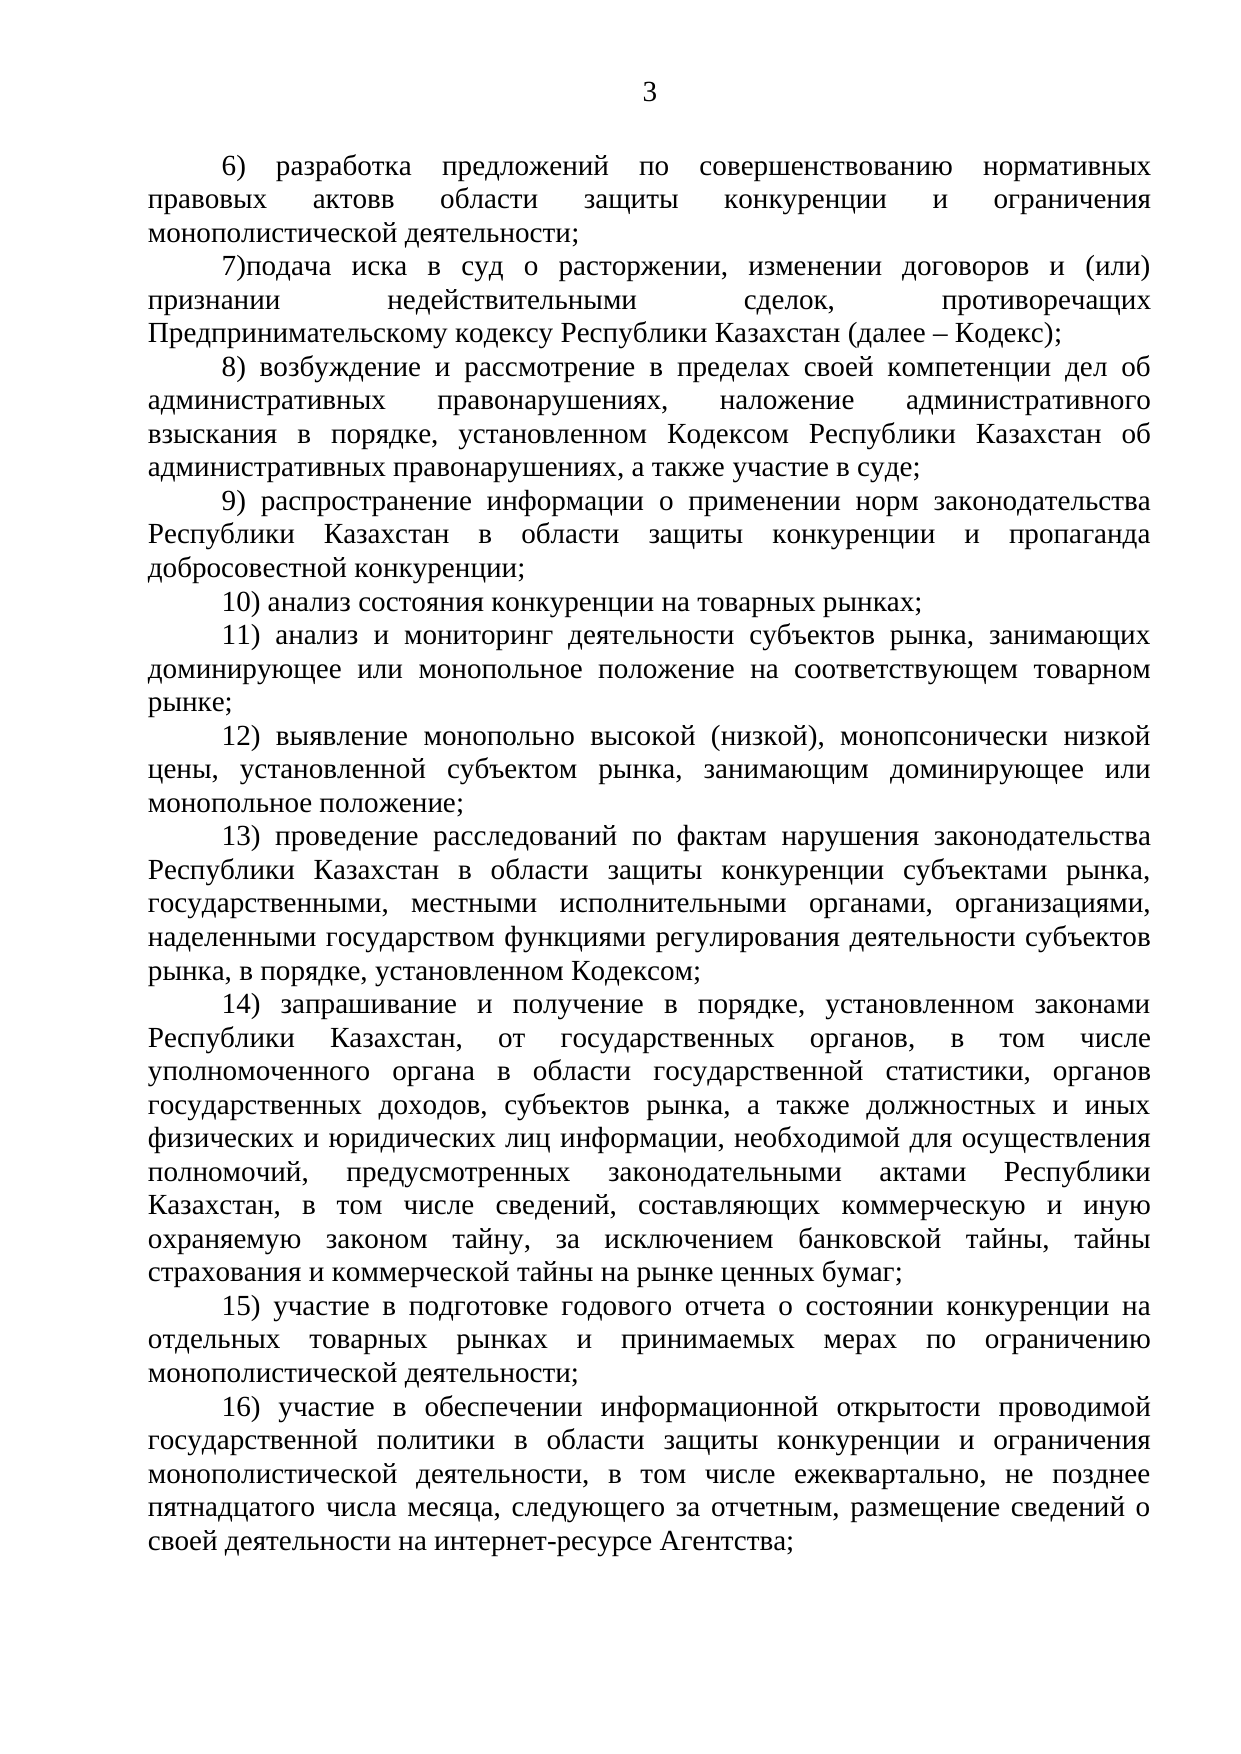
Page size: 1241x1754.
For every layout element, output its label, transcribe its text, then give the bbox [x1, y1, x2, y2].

text 7)подача иска в суд о расторжении, изменении договоров и (или) признании недействительными сделок, противоречащих Предпринимательскому кодексу Республики Казахстан (далее – Кодекс); [148, 248, 1152, 349]
text 16) участие в обеспечении информационной открытости проводимой государственной политики в области защиты конкуренции и ограничения монополистической деятельности, в том числе ежеквартально, не позднее пятнадцатого числа месяца, следующего за отчетным, размещение сведений о своей деятельности на интернет-ресурсе Агентства; [148, 1389, 1152, 1556]
text 14) запрашивание и получение в порядке, установленном законами Республики Казахстан, от государственных органов, в том числе уполномоченного органа в области государственной статистики, органов государственных доходов, субъектов рынка, а также должностных и иных физических и юридических лиц информации, необходимой для осуществления полномочий, предусмотренных законодательными актами Республики Казахстан, в том числе сведений, составляющих коммерческую и иную охраняемую законом тайну, за исключением банковской тайны, тайны страхования и коммерческой тайны на рынке ценных бумаг; [148, 986, 1152, 1288]
text 9) распространение информации о применении норм законодательства Республики Казахстан в области защиты конкуренции и пропаганда добросовестной конкуренции; [148, 483, 1152, 584]
text 10) анализ состояния конкуренции на товарных рынках; [148, 584, 1152, 617]
text 11) анализ и мониторинг деятельности субъектов рынка, занимающих доминирующее или монопольное положение на соответствующем товарном рынке; [148, 617, 1152, 718]
text 6) разработка предложений по совершенствованию нормативных правовых актовв области защиты конкуренции и ограничения монополистической деятельности; [148, 148, 1152, 248]
text 15) участие в подготовке годового отчета о состоянии конкуренции на отдельных товарных рынках и принимаемых мерах по ограничению монополистической деятельности; [148, 1288, 1152, 1389]
text 8) возбуждение и рассмотрение в пределах своей компетенции дел об административных правонарушениях, наложение административного взыскания в порядке, установленном Кодексом Республики Казахстан об административных правонарушениях, а также участие в суде; [148, 349, 1152, 483]
text 13) проведение расследований по фактам нарушения законодательства Республики Казахстан в области защиты конкуренции субъектами рынка, государственными, местными исполнительными органами, организациями, наделенными государством функциями регулирования деятельности субъектов рынка, в порядке, установленном Кодексом; [148, 818, 1152, 986]
text 12) выявление монопольно высокой (низкой), монопсонически низкой цены, установленной субъектом рынка, занимающим доминирующее или монопольное положение; [148, 718, 1152, 818]
